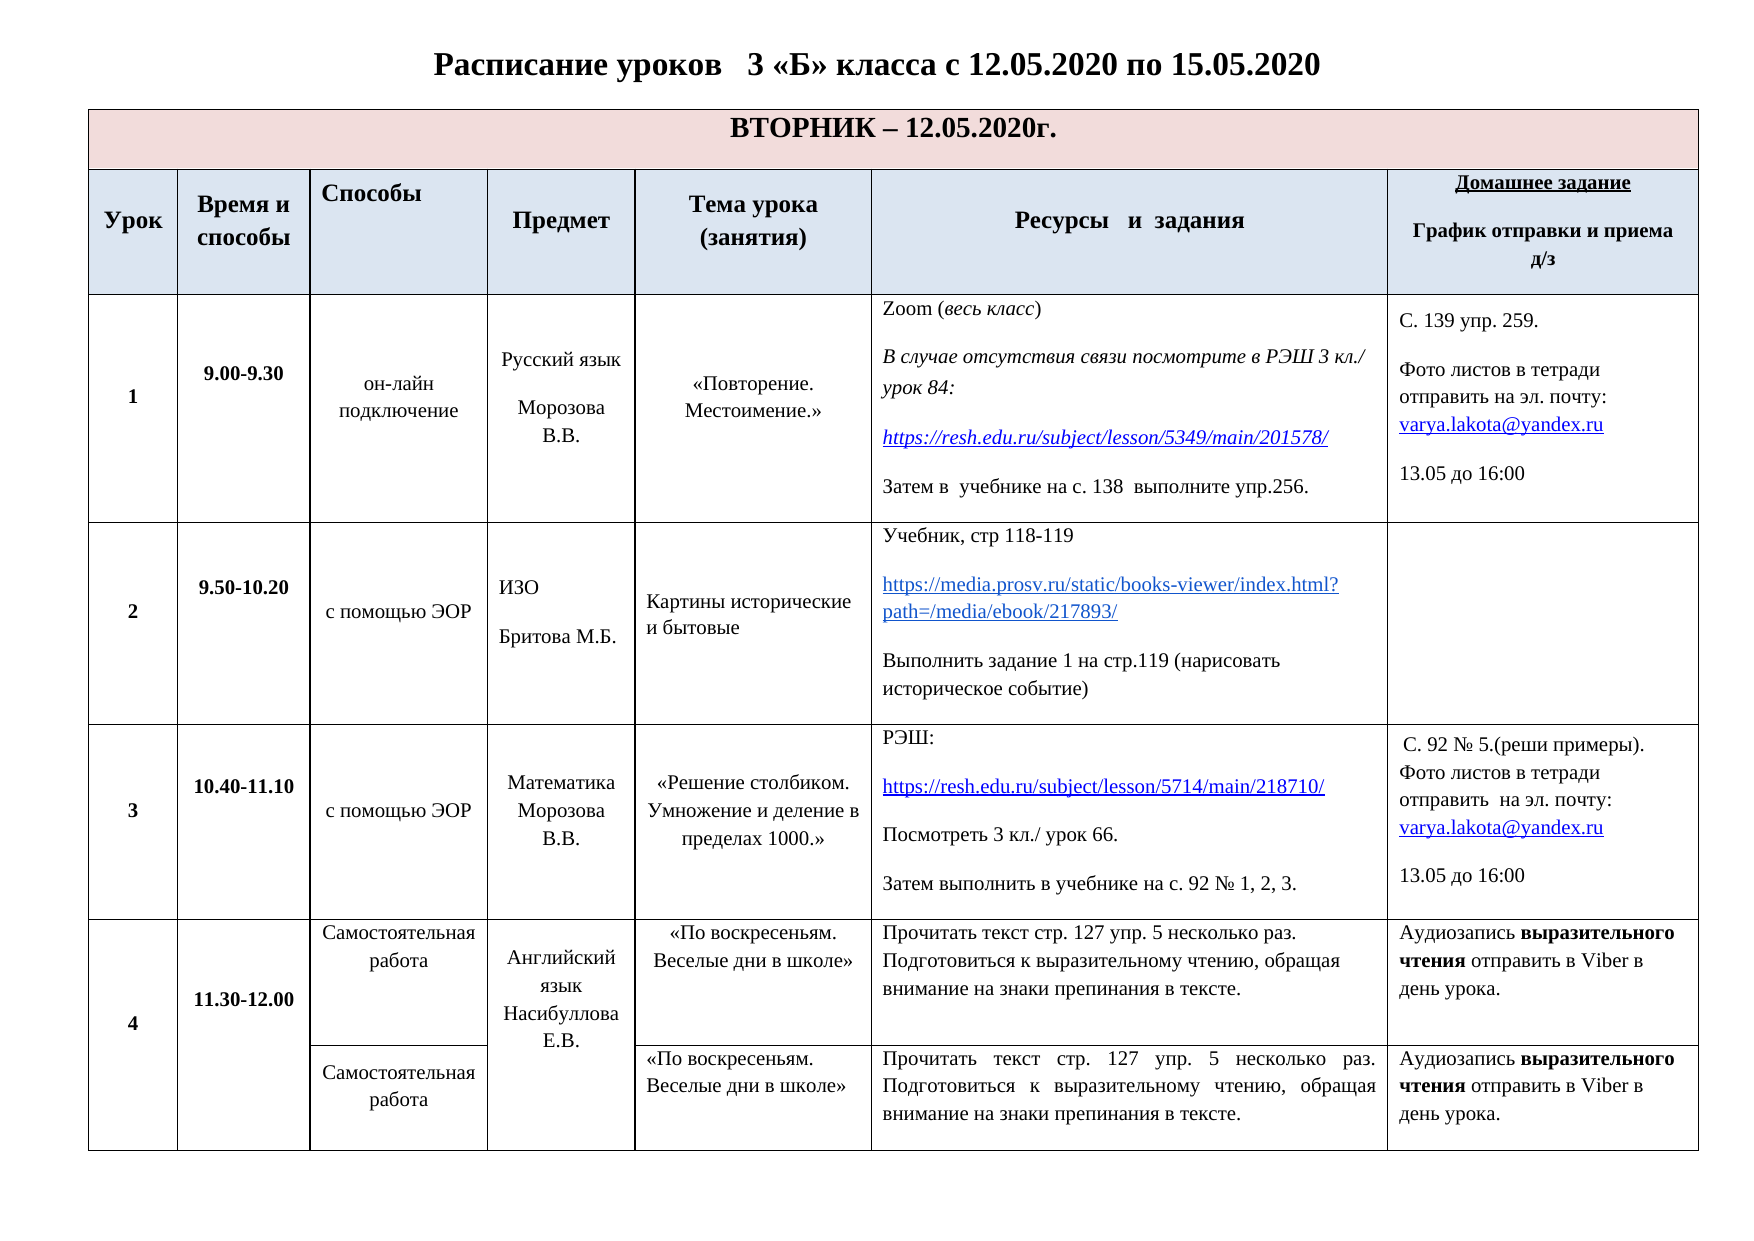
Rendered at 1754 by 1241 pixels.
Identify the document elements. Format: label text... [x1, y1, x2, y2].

table_cell 9.00-9.30 [178, 295, 309, 522]
table_cell с помощью ЭОР [311, 523, 487, 724]
table_cell Картины исторические и бытовые [636, 523, 871, 724]
table_cell ИЗО Бритова М.Б. [488, 523, 634, 724]
table_header ВТОРНИК – 12.05.2020г. [89, 110, 1698, 168]
table_cell Английский язык Насибуллова Е.В. [488, 920, 634, 1150]
table_cell «Повторение. Местоимение.» [636, 295, 871, 522]
table_cell 10.40-11.10 [178, 725, 309, 919]
table_cell Zoom (весь класс) В случае отсутствия связи посмотрите в РЭШ 3 кл./ урок 84: https://resh.edu.ru/subject/lesson/5349/main/201578/ Затем в учебнике на с. 138 выполните упр.256. [872, 295, 1387, 522]
table_cell Прочитать текст стр. 127 упр. 5 несколько раз. Подготовиться к выразительному чтению, обращая внимание на знаки препинания в тексте. [872, 920, 1387, 1045]
table_cell Самостоятельная работа [311, 920, 487, 1045]
table_cell Русский язык Морозова В.В. [488, 295, 634, 522]
table_cell «Решение столбиком. Умножение и деление в пределах 1000.» [636, 725, 871, 919]
table_cell Аудиозапись выразительного чтения отправить в Viber в день урока. [1388, 920, 1698, 1045]
table_cell Самостоятельная работа [311, 1046, 487, 1150]
table_cell Прочитать текст стр. 127 упр. 5 несколько раз. Подготовиться к выразительному чтению, обращая внимание на знаки препинания в тексте. [872, 1046, 1387, 1150]
table_cell [1388, 523, 1698, 724]
table_cell «По воскресеньям. Веселые дни в школе» [636, 920, 871, 1045]
table_cell Аудиозапись выразительного чтения отправить в Viber в день урока. [1388, 1046, 1698, 1150]
table_cell Математика Морозова В.В. [488, 725, 634, 919]
table_cell 2 [89, 523, 177, 724]
table_cell Урок [89, 170, 177, 294]
table_cell 4 [89, 920, 177, 1150]
table_cell Время и способы [178, 170, 309, 294]
table_cell Тема урока (занятия) [636, 170, 871, 294]
table_cell С. 92 № 5.(реши примеры). Фото листов в тетради отправить на эл. почту: varya.lakota@yandex.ru 13.05 до 16:00 [1388, 725, 1698, 919]
table_cell он-лайн подключение [311, 295, 487, 522]
table_cell С. 139 упр. 259. Фото листов в тетради отправить на эл. почту: varya.lakota@yandex.ru 13.05 до 16:00 [1388, 295, 1698, 522]
table_cell с помощью ЭОР [311, 725, 487, 919]
table_cell Ресурсы и задания [872, 170, 1387, 294]
table_cell «По воскресеньям. Веселые дни в школе» [636, 1046, 871, 1150]
table_cell Способы [311, 170, 487, 294]
table_cell Домашнее задание График отправки и приема д/з [1388, 170, 1698, 294]
table_cell РЭШ: https://resh.edu.ru/subject/lesson/5714/main/218710/ Посмотреть 3 кл./ урок 66. Затем выполнить в учебнике на с. 92 № 1, 2, 3. [872, 725, 1387, 919]
table_cell Предмет [488, 170, 634, 294]
text Расписание уроков 3 «Б» класса с 12.05.2020 по 15.05.2020 [118, 44, 1636, 83]
table_cell Учебник, стр 118-119 https://media.prosv.ru/static/books-viewer/index.html?path=/media/ebook/217893/ Выполнить задание 1 на стр.119 (нарисовать историческое событие) [872, 523, 1387, 724]
table_cell 11.30-12.00 [178, 920, 309, 1150]
table_cell 9.50-10.20 [178, 523, 309, 724]
table_cell 3 [89, 725, 177, 919]
table_cell 1 [89, 295, 177, 522]
